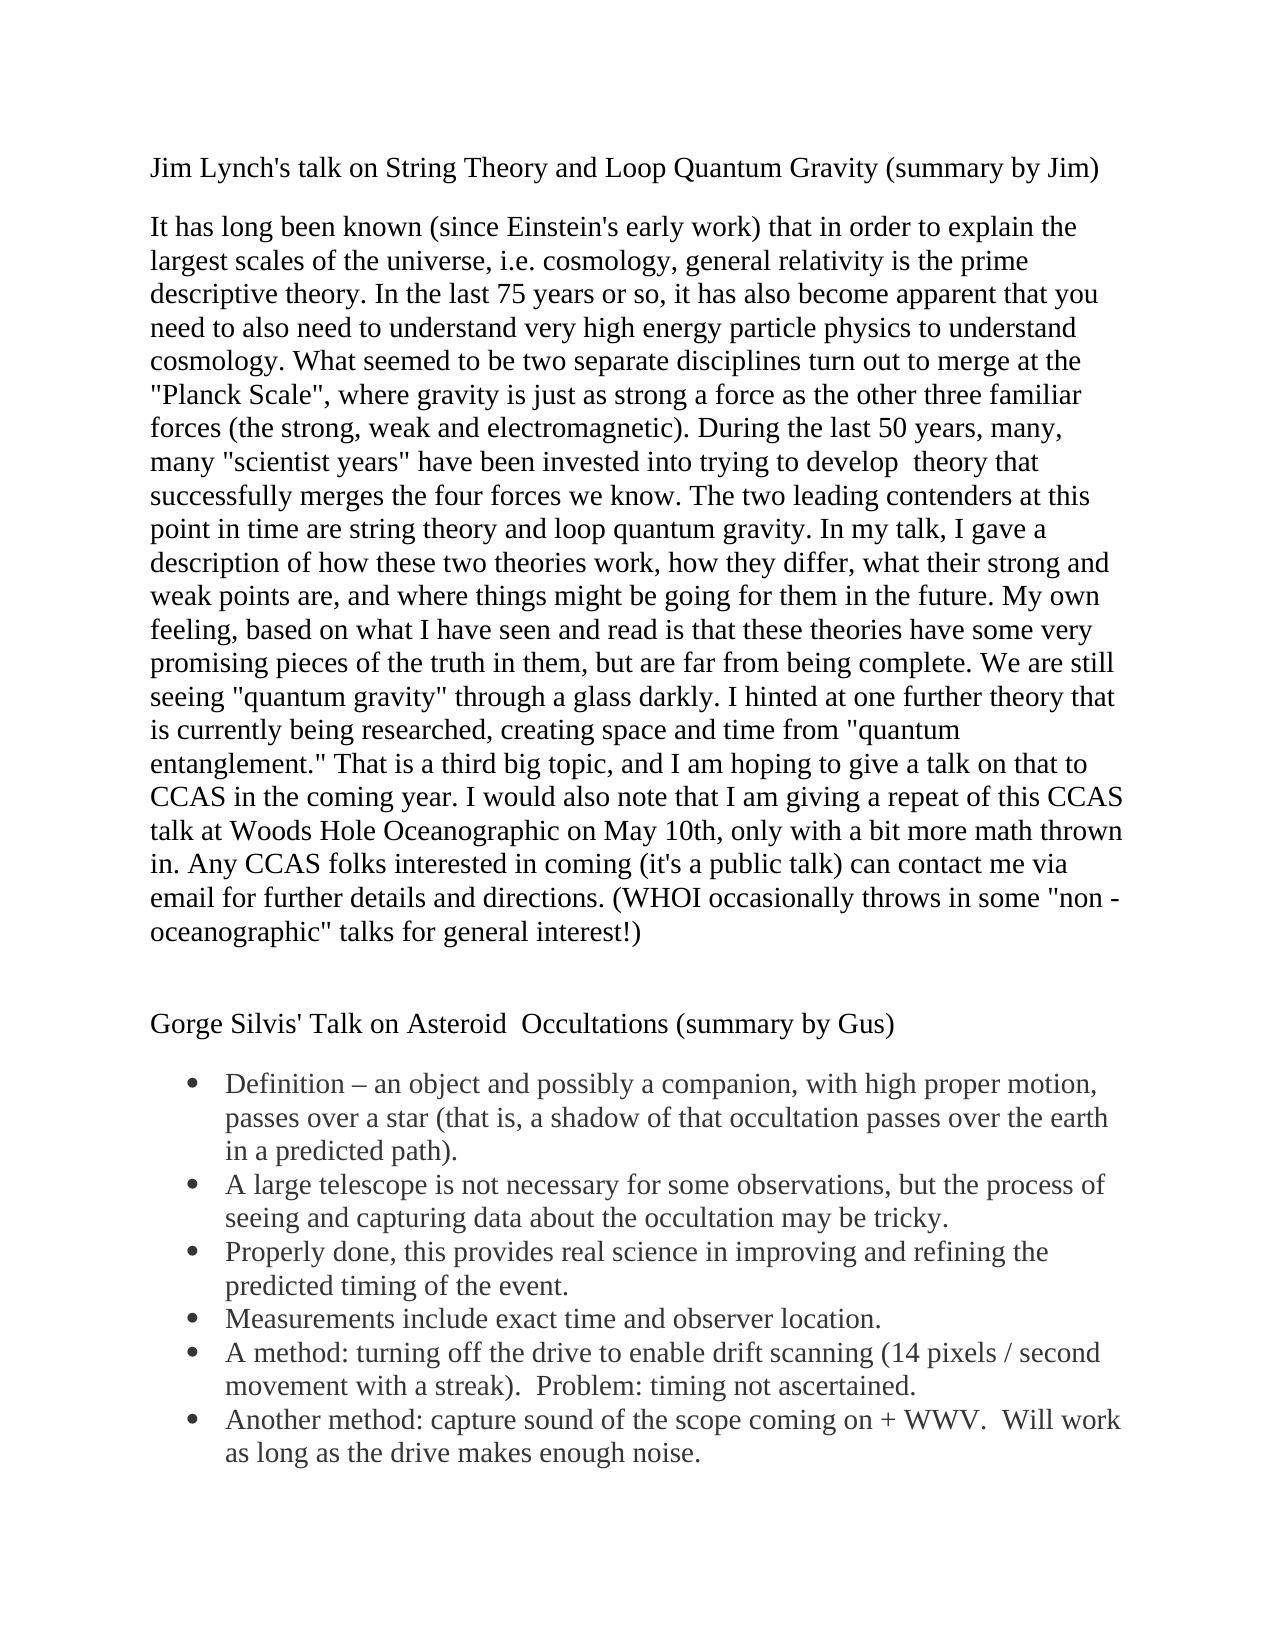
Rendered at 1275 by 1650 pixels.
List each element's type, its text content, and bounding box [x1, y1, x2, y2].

list A method: turning off the drive to enable drift scanning (14 pixels / second movement with a streak). Problem: timing not ascertained. [187, 1335, 1125, 1402]
list Another method: capture sound of the scope coming on + WWV. Will work as long as the drive makes enough noise. [187, 1402, 1125, 1469]
text It has long been known (since Einstein's early work) that in order to explain the largest scales of the universe, i.e. cosmology, general relativity is the prime descriptive theory. In the last 75 years or so, it has also become apparent that you need to also need to understand very high energy particle physics to understand cosmology. What seemed to be two separate disciplines turn out to merge at the "Planck Scale", where gravity is just as strong a force as the other three familiar forces (the strong, weak and electromagnetic). During the last 50 years, many, many "scientist years" have been invested into trying to develop theory that successfully merges the four forces we know. The two leading contenders at this point in time are string theory and loop quantum gravity. In my talk, I gave a description of how these two theories work, how they differ, what their strong and weak points are, and where things might be going for them in the future. My own feeling, based on what I have seen and read is that these theories have some very promising pieces of the truth in them, but are far from being complete. We are still seeing "quantum gravity" through a glass darkly. I hinted at one further theory that is currently being researched, creating space and time from "quantum entanglement." That is a third big topic, and I am hoping to give a talk on that to CCAS in the coming year. I would also note that I am giving a repeat of this CCAS talk at Woods Hole Oceanographic on May 10th, only with a bit more math thrown in. Any CCAS folks interested in coming (it's a public talk) can contact me via email for further details and directions. (WHOI occasionally throws in some "non -oceanographic" talks for general interest!) [150, 209, 1125, 947]
text Jim Lynch's talk on String Theory and Loop Quantum Gravity (summary by Jim) [150, 150, 1125, 183]
list Definition – an object and possibly a companion, with high proper motion, passes over a star (that is, a shadow of that occultation passes over the earth in a predicted path). [187, 1066, 1125, 1167]
list Measurements include exact time and observer location. [187, 1301, 1125, 1335]
list A large telescope is not necessary for some observations, but the process of seeing and capturing data about the occultation may be tricky. [187, 1167, 1125, 1234]
text Gorge Silvis' Talk on Asteroid Occultations (summary by Gus) [150, 1007, 1125, 1040]
list Properly done, this provides real science in improving and refining the predicted timing of the event. [187, 1234, 1125, 1301]
